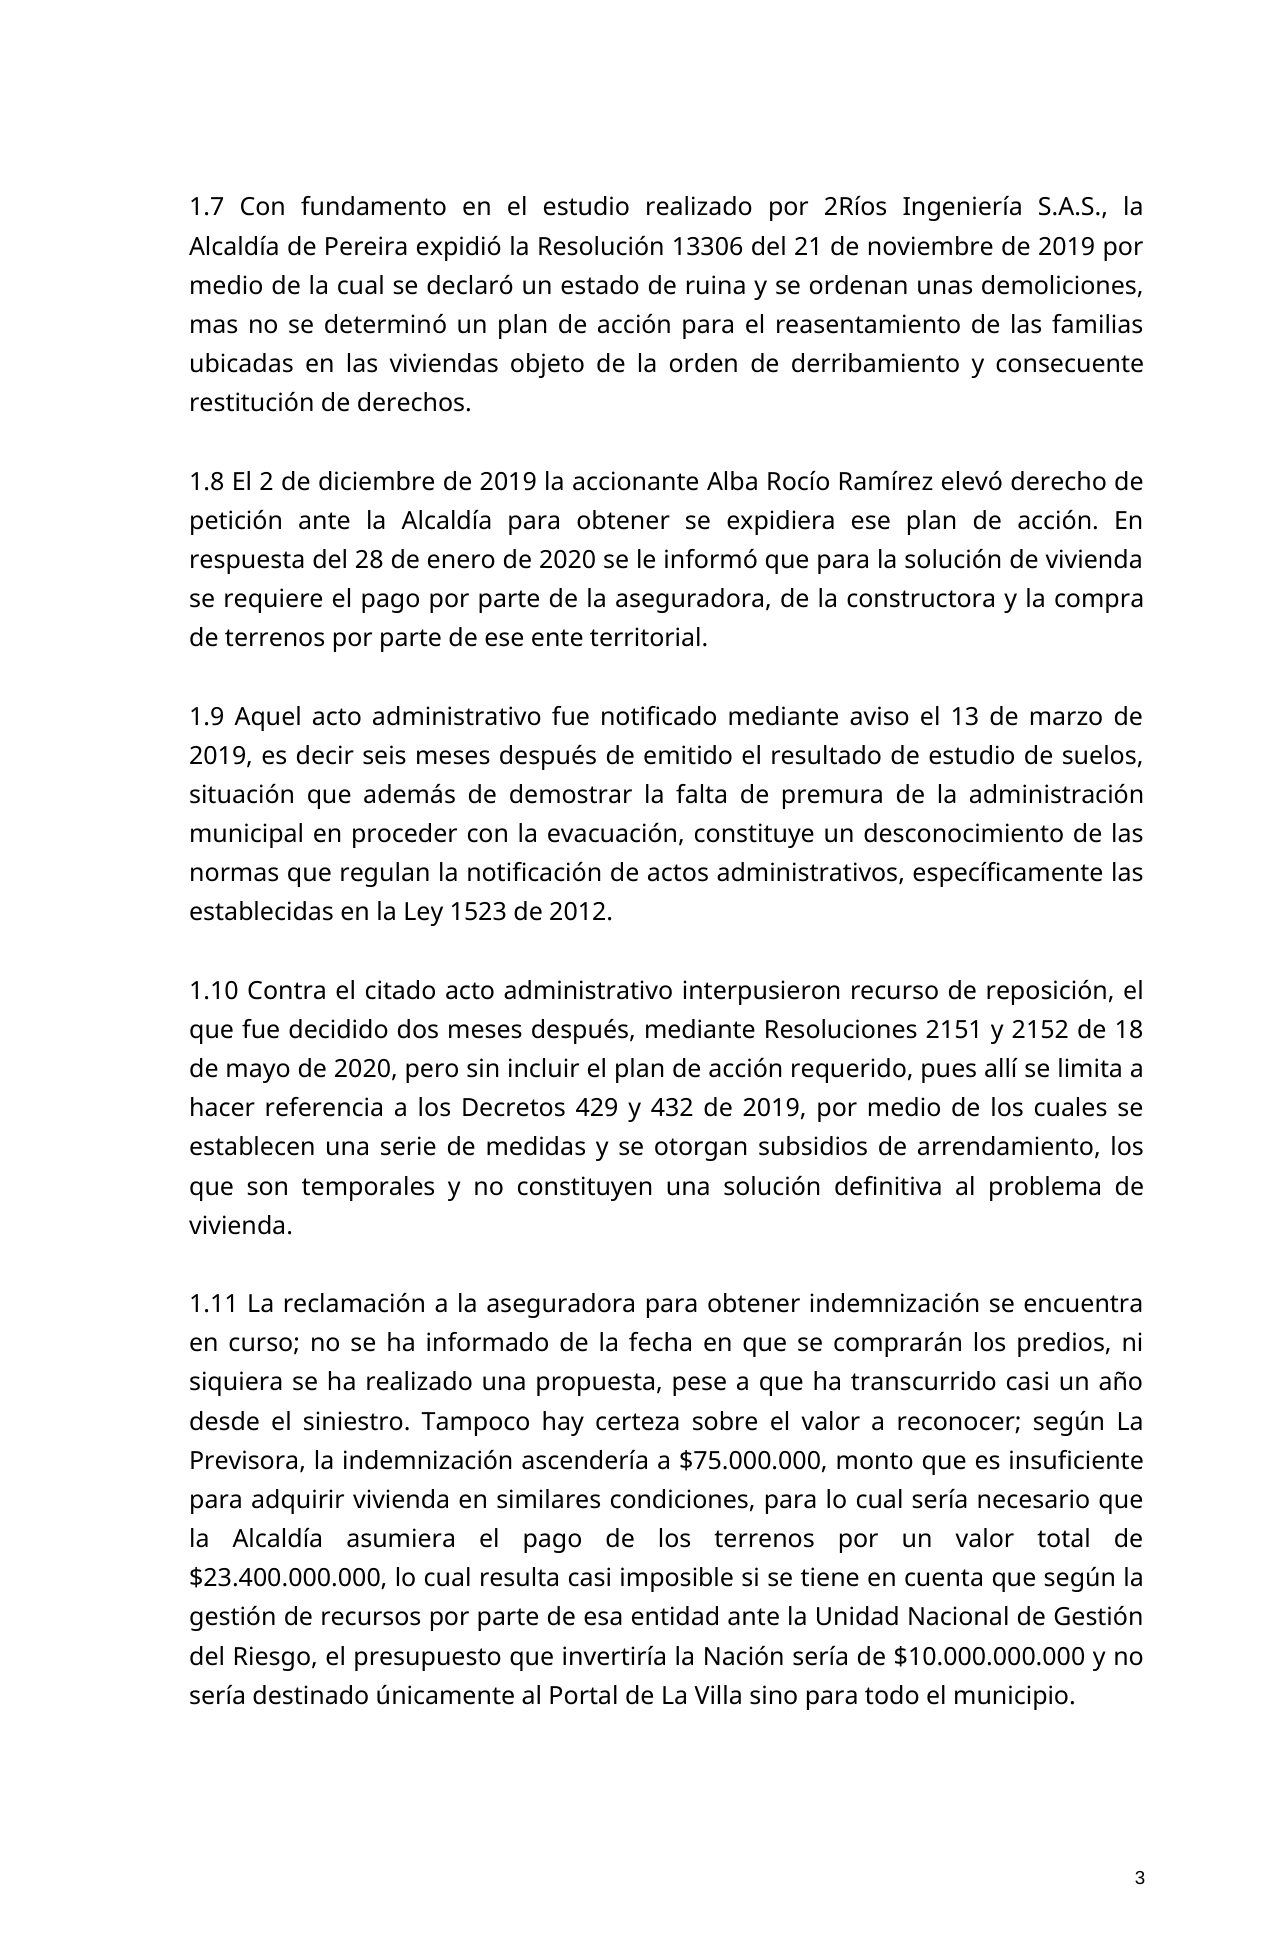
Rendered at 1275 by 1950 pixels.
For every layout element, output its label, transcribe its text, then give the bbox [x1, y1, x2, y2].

text 1.9 Aquel acto administrativo fue notificado mediante aviso el 13 de marzo de 2019, es decir seis meses después de emitido el resultado de estudio de suelos, situación que además de demostrar la falta de premura de la administración municipal en proceder con la evacuación, constituye un desconocimiento de las normas que regulan la notificación de actos administrativos, específicamente las establecidas en la Ley 1523 de 2012. [189, 698, 1145, 928]
text 1.7 Con fundamento en el estudio realizado por 2Ríos Ingeniería S.A.S., la Alcaldía de Pereira expidió la Resolución 13306 del 21 de noviembre de 2019 por medio de la cual se declaró un estado de ruina y se ordenan unas demoliciones, mas no se determinó un plan de acción para el reasentamiento de las familias ubicadas en las viviendas objeto de la orden de derribamiento y consecuente restitución de derechos. [189, 189, 1145, 419]
text 1.11 La reclamación a la aseguradora para obtener indemnización se encuentra en curso; no se ha informado de la fecha en que se comprarán los predios, ni siquiera se ha realizado una propuesta, pese a que ha transcurrido casi un año desde el siniestro. Tampoco hay certeza sobre el valor a reconocer; según La Previsora, la indemnización ascendería a $75.000.000, monto que es insuficiente para adquirir vivienda en similares condiciones, para lo cual sería necesario que la Alcaldía asumiera el pago de los terrenos por un valor total de $23.400.000.000, lo cual resulta casi imposible si se tiene en cuenta que según la gestión de recursos por parte de esa entidad ante la Unidad Nacional de Gestión del Riesgo, el presupuesto que invertiría la Nación sería de $10.000.000.000 y no sería destinado únicamente al Portal de La Villa sino para todo el municipio. [189, 1286, 1145, 1711]
text 1.8 El 2 de diciembre de 2019 la accionante Alba Rocío Ramírez elevó derecho de petición ante la Alcaldía para obtener se expidiera ese plan de acción. En respuesta del 28 de enero de 2020 se le informó que para la solución de vivienda se requiere el pago por parte de la aseguradora, de la constructora y la compra de terrenos por parte de ese ente territorial. [189, 463, 1145, 654]
text 1.10 Contra el citado acto administrativo interpusieron recurso de reposición, el que fue decidido dos meses después, mediante Resoluciones 2151 y 2152 de 18 de mayo de 2020, pero sin incluir el plan de acción requerido, pues allí se limita a hacer referencia a los Decretos 429 y 432 de 2019, por medio de los cuales se establecen una serie de medidas y se otorgan subsidios de arrendamiento, los que son temporales y no constituyen una solución definitiva al problema de vivienda. [189, 972, 1145, 1241]
